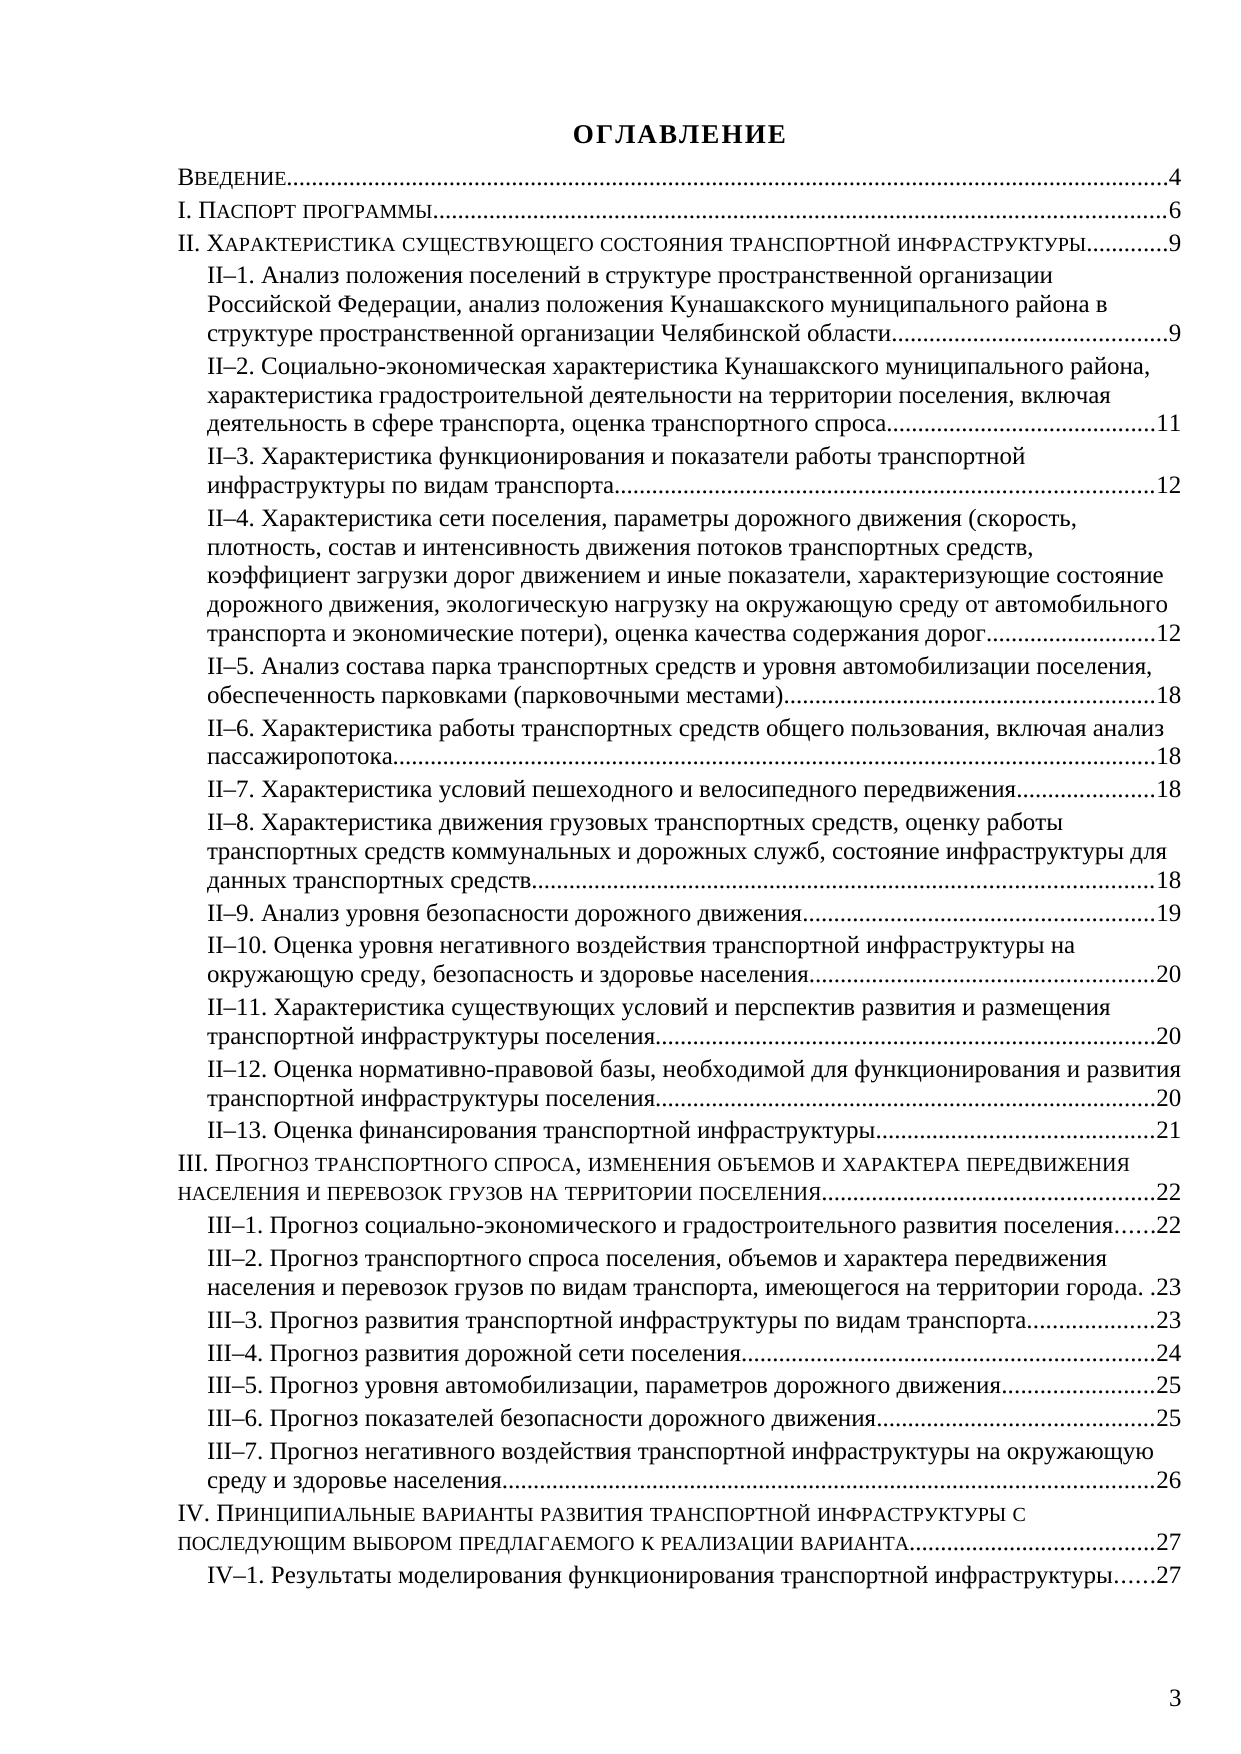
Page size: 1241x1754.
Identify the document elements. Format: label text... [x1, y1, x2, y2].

text III–3. Прогноз развития транспортной инфраструктуры по видам транспорта 23 [207, 1305, 1181, 1333]
text II–5. Анализ состава парка транспортных средств и уровня автомобилизации поселения, обеспеченность парковками (парковочными местами) 18 [207, 651, 1181, 708]
text II–12. Оценка нормативно-правовой базы, необходимой для функционирования и развития транспортной инфраструктуры поселения 20 [207, 1054, 1181, 1111]
text Введение 4 [177, 162, 1181, 191]
text III–5. Прогноз уровня автомобилизации, параметров дорожного движения 25 [207, 1371, 1181, 1399]
text II–4. Характеристика сети поселения, параметры дорожного движения (скорость, плотность, состав и интенсивность движения потоков транспортных средств, коэффициент загрузки дорог движением и иные показатели, характеризующие состояние дорожного движения, экологическую нагрузку на окружающую среду от автомобильного транспорта и экономические потери), оценка качества содержания дорог 12 [207, 503, 1181, 647]
text III–4. Прогноз развития дорожной сети поселения 24 [207, 1338, 1181, 1366]
text II. Характеристика существующего состояния транспортной инфраструктуры 9 [177, 228, 1181, 256]
text III–7. Прогноз негативного воздействия транспортной инфраструктуры на окружающую среду и здоровье населения 26 [207, 1436, 1181, 1494]
text III. Прогноз транспортного спроса, изменения объемов и характера передвижения населения и перевозок грузов на территории поселения 22 [177, 1148, 1181, 1206]
text III–1. Прогноз социально-экономического и градостроительного развития поселения 22 [207, 1210, 1181, 1239]
text II–9. Анализ уровня безопасности дорожного движения 19 [207, 898, 1181, 926]
text III–2. Прогноз транспортного спроса поселения, объемов и характера передвижения населения и перевозок грузов по видам транспорта, имеющегося на территории города 23 [207, 1243, 1181, 1301]
text Оглавление [325, 118, 1033, 149]
text IV–1. Результаты моделирования функционирования транспортной инфраструктуры 27 [207, 1560, 1181, 1588]
text II–10. Оценка уровня негативного воздействия транспортной инфраструктуры на окружающую среду, безопасность и здоровье населения 20 [207, 931, 1181, 988]
text II–11. Характеристика существующих условий и перспектив развития и размещения транспортной инфраструктуры поселения 20 [207, 992, 1181, 1050]
text II–13. Оценка финансирования транспортной инфраструктуры 21 [207, 1116, 1181, 1144]
text II–7. Характеристика условий пешеходного и велосипедного передвижения 18 [207, 774, 1181, 803]
text IV. Принципиальные варианты развития транспортной инфраструктуры с последующим выбором предлагаемого к реализации варианта 27 [177, 1498, 1181, 1556]
text I. Паспорт программы 6 [177, 195, 1181, 223]
text II–8. Характеристика движения грузовых транспортных средств, оценку работы транспортных средств коммунальных и дорожных служб, состояние инфраструктуры для данных транспортных средств 18 [207, 807, 1181, 893]
text II–2. Социально-экономическая характеристика Кунашакского муниципального района, характеристика градостроительной деятельности на территории поселения, включая деятельность в сфере транспорта, оценка транспортного спроса 11 [207, 351, 1181, 437]
text II–1. Анализ положения поселений в структуре пространственной организации Российской Федерации, анализ положения Кунашакского муниципального района в структуре пространственной организации Челябинской области 9 [207, 261, 1181, 347]
text III–6. Прогноз показателей безопасности дорожного движения 25 [207, 1403, 1181, 1432]
text II–6. Характеристика работы транспортных средств общего пользования, включая анализ пассажиропотока 18 [207, 713, 1181, 770]
text II–3. Характеристика функционирования и показатели работы транспортной инфраструктуры по видам транспорта 12 [207, 441, 1181, 499]
